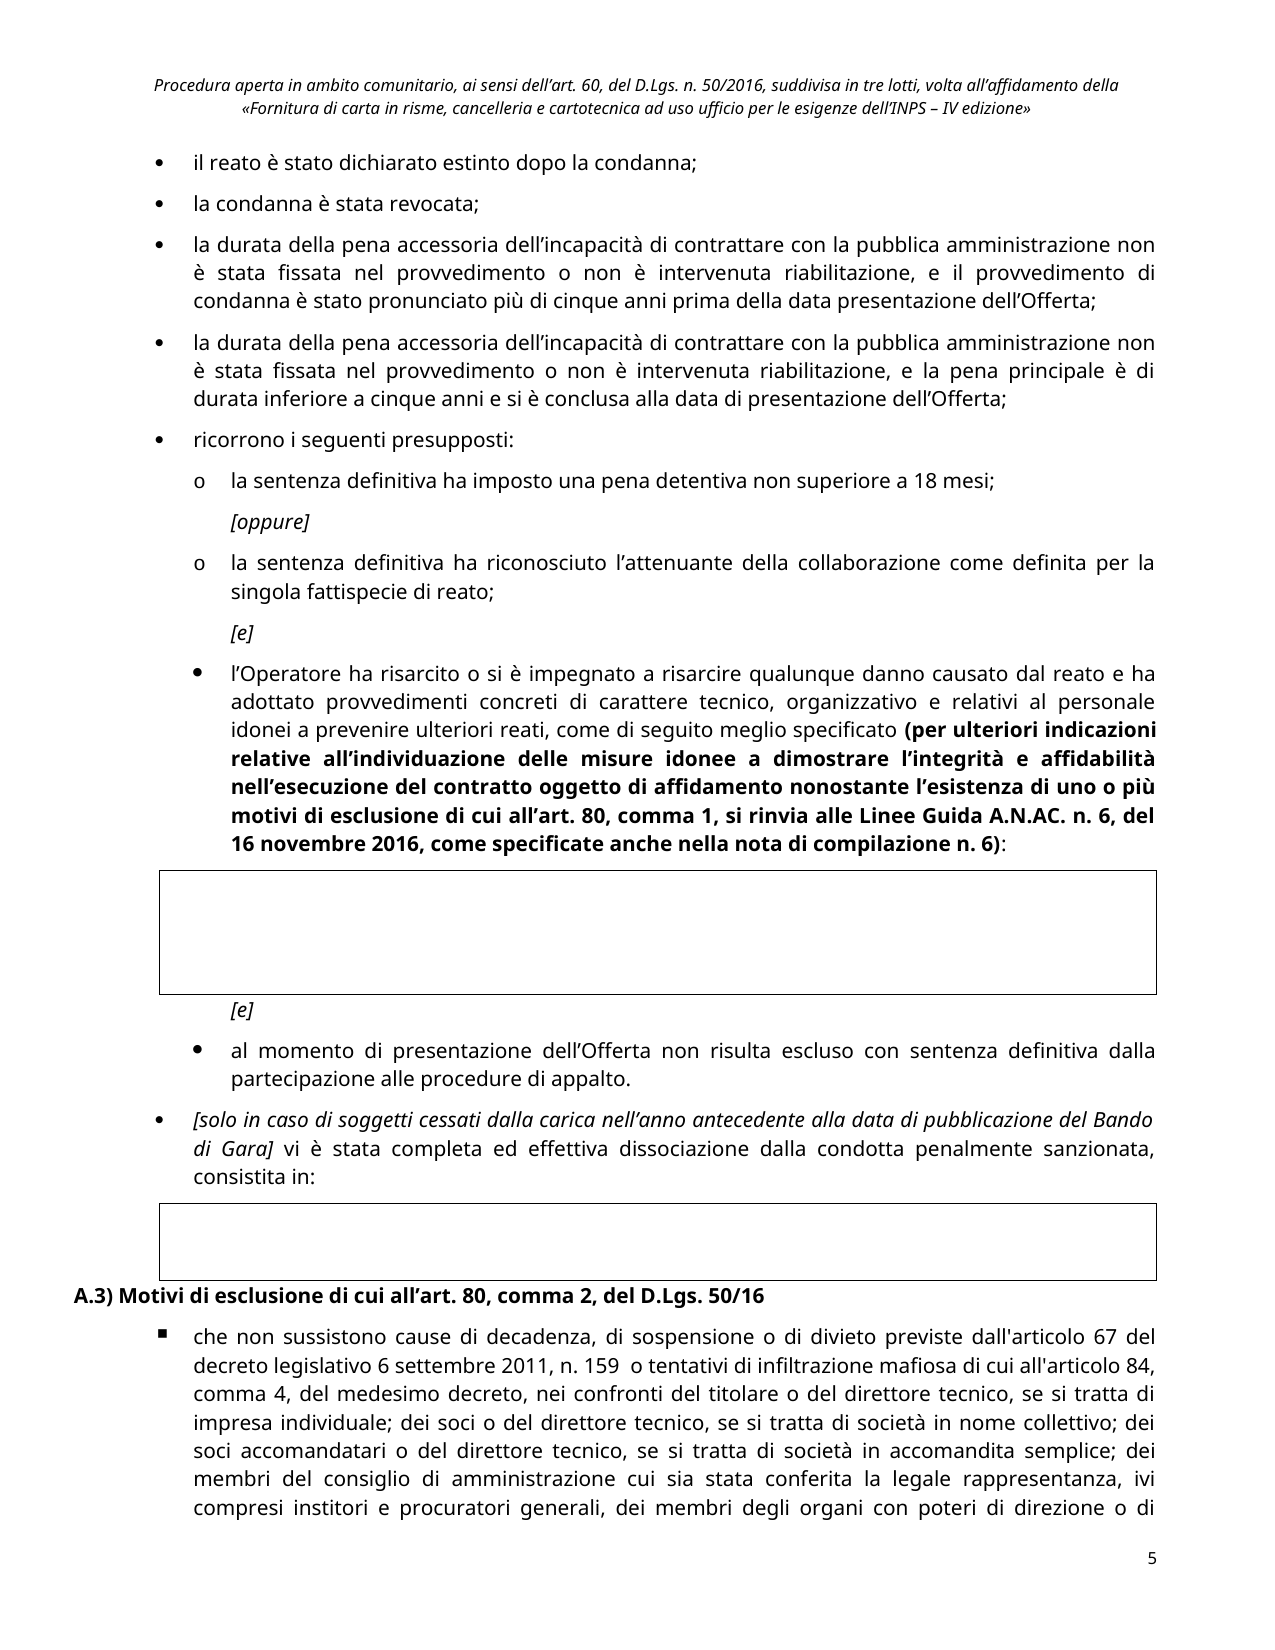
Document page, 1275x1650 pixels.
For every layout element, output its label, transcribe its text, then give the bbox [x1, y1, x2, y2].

list ricorrono i seguenti presupposti: [156, 425, 1157, 454]
list Motivi di esclusione di cui all’art. 80, comma 2, del D.Lgs. 50/16 [74, 1281, 1157, 1309]
text [e] [231, 995, 1157, 1024]
list la durata della pena accessoria dell’incapacità di contrattare con la pubblica amministrazione non è stata fissata nel provvedimento o non è intervenuta riabilitazione, e la pena principale è di durata inferiore a cinque anni e si è conclusa alla data di presentazione dell’Offerta; [156, 328, 1157, 413]
list la durata della pena accessoria dell’incapacità di contrattare con la pubblica amministrazione non è stata fissata nel provvedimento o non è intervenuta riabilitazione, e il provvedimento di condanna è stato pronunciato più di cinque anni prima della data presentazione dell’Offerta; [156, 230, 1157, 315]
list al momento di presentazione dell’Offerta non risulta escluso con sentenza definitiva dalla partecipazione alle procedure di appalto. [193, 1036, 1157, 1093]
table_header [160, 1204, 1156, 1280]
list l’Operatore ha risarcito o si è impegnato a risarcire qualunque danno causato dal reato e ha adottato provvedimenti concreti di carattere tecnico, organizzativo e relativi al personale idonei a prevenire ulteriori reati, come di seguito meglio specificato (per ulteriori indicazioni relative all’individuazione delle misure idonee a dimostrare l’integrità e affidabilità nell’esecuzione del contratto oggetto di affidamento nonostante l’esistenza di uno o più motivi di esclusione di cui all’art. 80, comma 1, si rinvia alle Linee Guida A.N.AC. n. 6, del 16 novembre 2016, come specificate anche nella nota di compilazione n. 6): [193, 659, 1157, 858]
table_header [160, 871, 1156, 994]
text [e] [231, 618, 1157, 646]
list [156, 1322, 1157, 1521]
list la sentenza definitiva ha riconosciuto l’attenuante della collaborazione come definita per la singola fattispecie di reato; [193, 548, 1157, 605]
list la sentenza definitiva ha imposto una pena detentiva non superiore a 18 mesi; [193, 466, 1157, 495]
list la condanna è stata revocata; [156, 189, 1157, 217]
list [solo in caso di soggetti cessati dalla carica nell’anno antecedente alla data di pubblicazione del Bando di Gara] vi è stata completa ed effettiva dissociazione dalla condotta penalmente sanzionata, consistita in: [156, 1106, 1157, 1191]
list il reato è stato dichiarato estinto dopo la condanna; [156, 148, 1157, 176]
text [oppure] [231, 507, 1157, 536]
